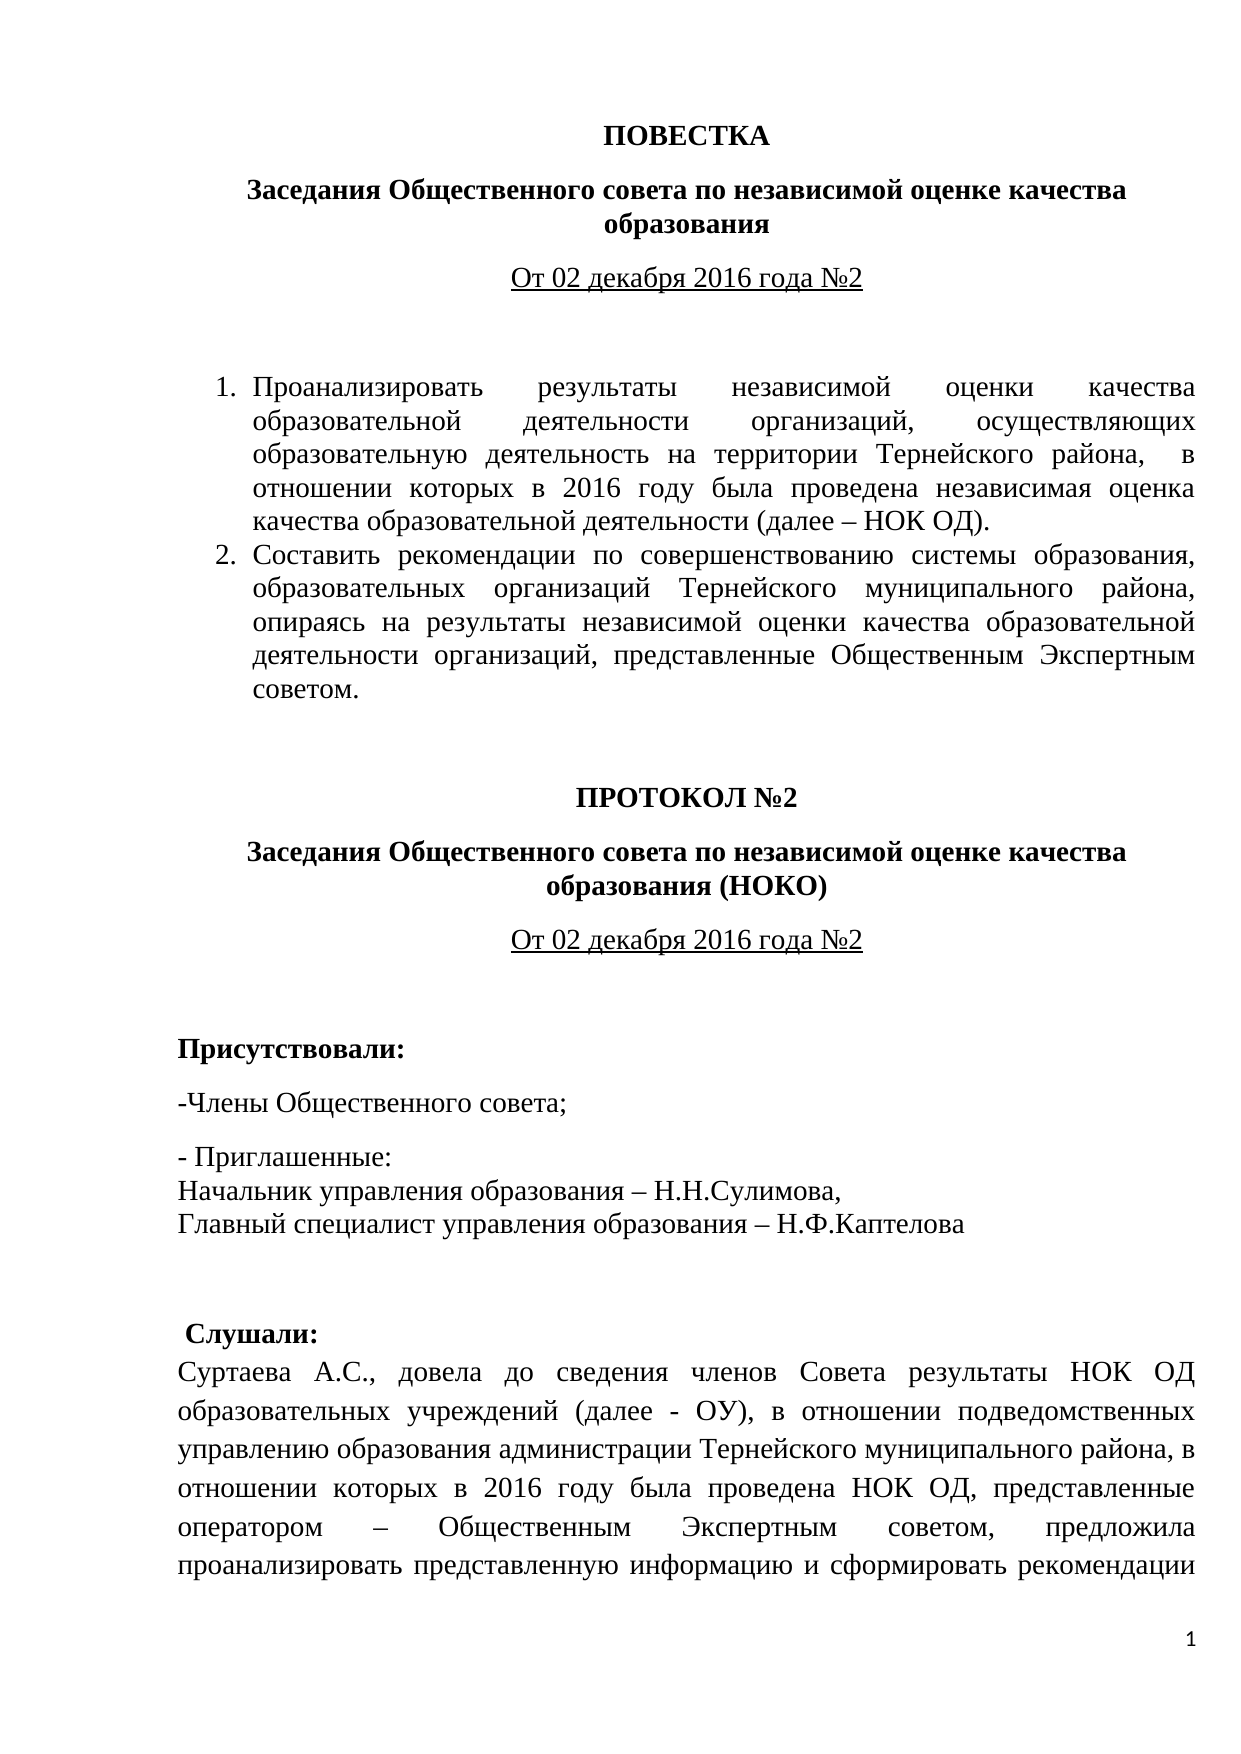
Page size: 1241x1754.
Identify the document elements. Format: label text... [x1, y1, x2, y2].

text - Приглашенные: [177, 1139, 1196, 1173]
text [177, 1354, 1196, 1581]
text ПРОТОКОЛ №2 [177, 780, 1196, 813]
text Начальник управления образования – Н.Н.Сулимова, [177, 1173, 1196, 1207]
text От 02 декабря 2016 года №2 [177, 260, 1196, 294]
text От 02 декабря 2016 года №2 [177, 922, 1196, 956]
list Составить рекомендации по совершенствованию системы образования, образовательных организаций Тернейского муниципального района, опираясь на результаты независимой оценки качества образовательной деятельности организаций, представленные Общественным Экспертным советом. [215, 537, 1196, 704]
text Заседания Общественного совета по независимой оценке качества образования [177, 172, 1196, 239]
text Главный специалист управления образования – Н.Ф.Каптелова [177, 1207, 1196, 1240]
text Заседания Общественного совета по независимой оценке качества образования (НОКО) [177, 834, 1196, 901]
text Присутствовали: [177, 1031, 1196, 1064]
list Проанализировать результаты независимой оценки качества образовательной деятельности организаций, осуществляющих образовательную деятельность на территории Тернейского района, в отношении которых в 2016 году была проведена независимая оценка качества образовательной деятельности (далее – НОК ОД). [215, 369, 1196, 537]
text -Члены Общественного совета; [177, 1085, 1196, 1119]
text Слушали: [177, 1316, 1196, 1349]
text ПОВЕСТКА [177, 118, 1196, 152]
